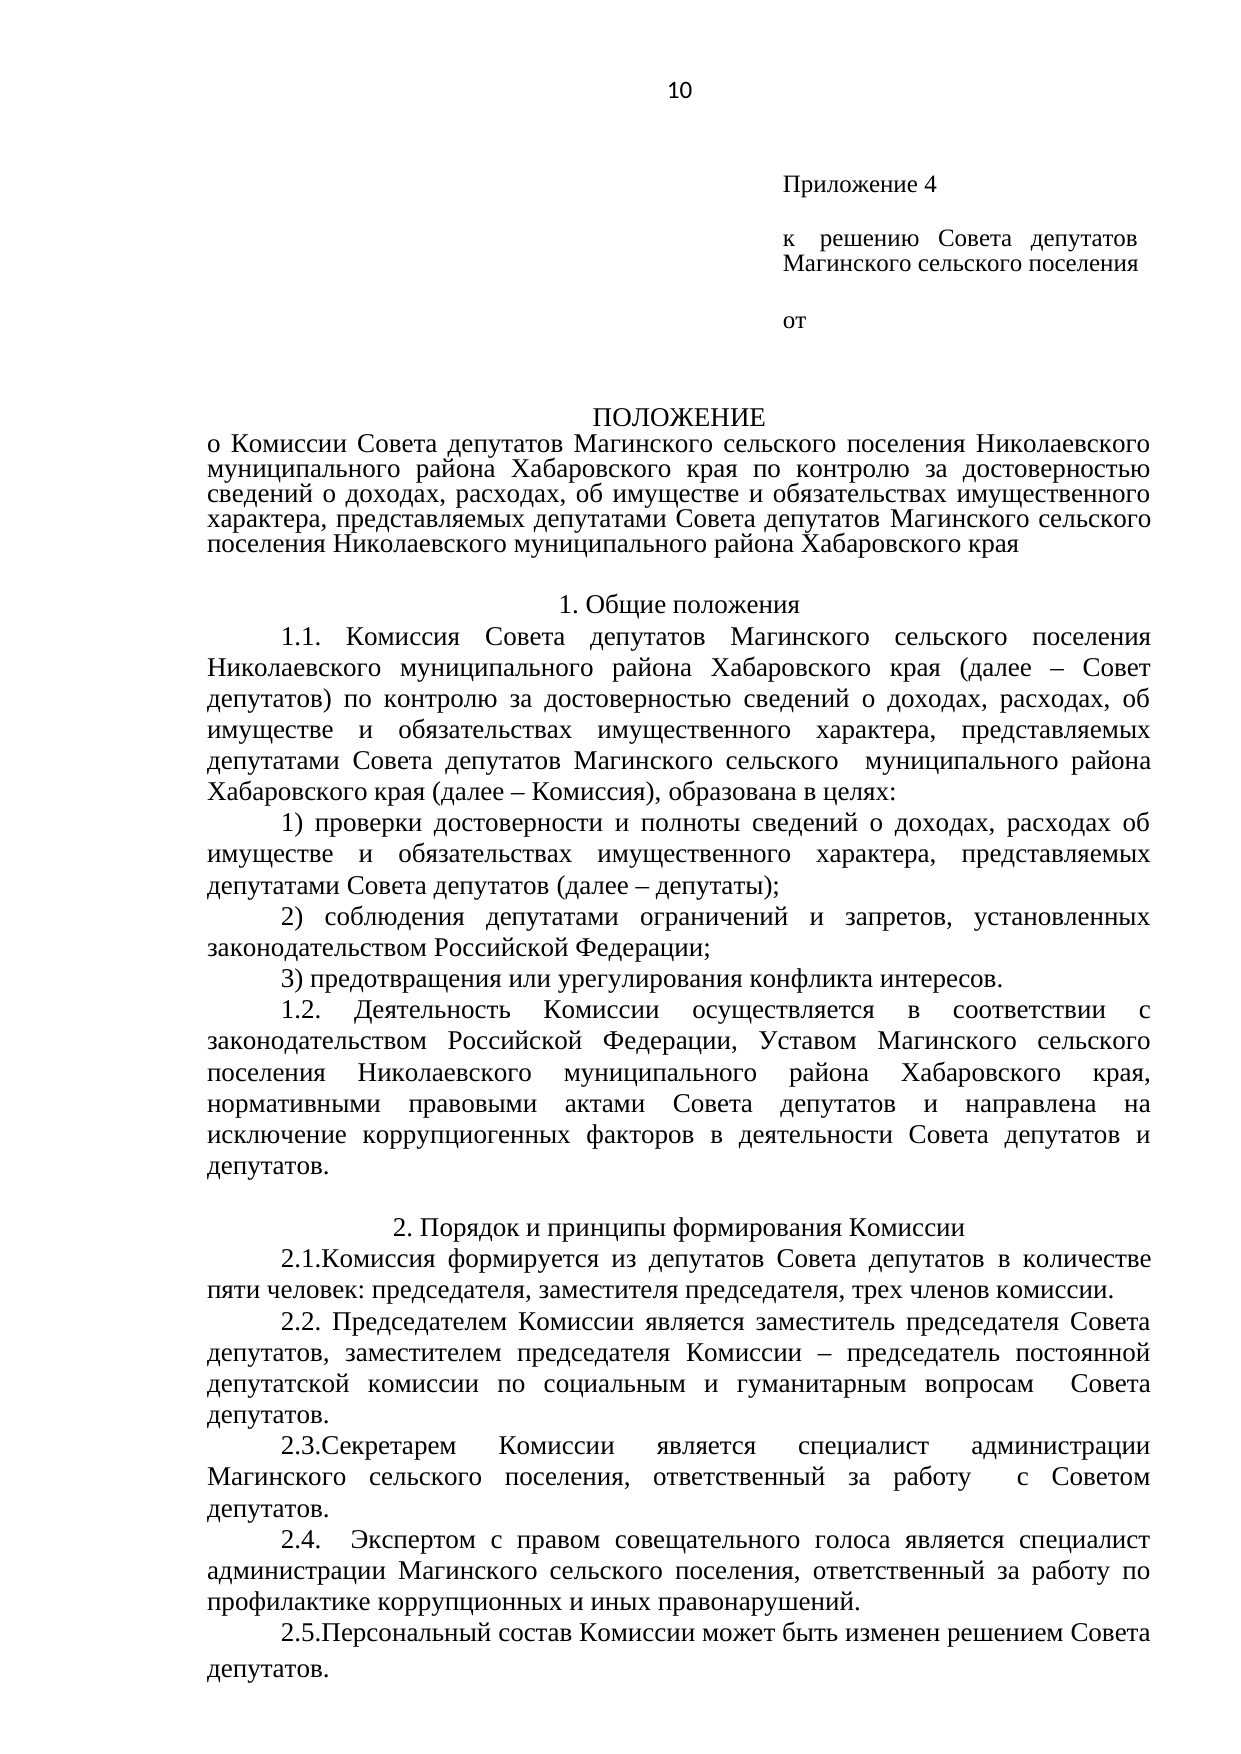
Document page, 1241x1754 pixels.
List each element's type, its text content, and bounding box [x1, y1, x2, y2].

text 1.1. Комиссия Совета депутатов Магинского сельского поселения Николаевского муниципального района Хабаровского края (далее – Совет депутатов) по контролю за достоверностью сведений о доходах, расходах, об имуществе и обязательствах имущественного характера, представляемых депутатами Совета депутатов Магинского сельского муниципального района Хабаровского края (далее – Комиссия), образована в целях: [207, 619, 1152, 806]
text 1) проверки достоверности и полноты сведений о доходах, расходах об имуществе и обязательствах имущественного характера, представляемых депутатами Совета депутатов (далее – депутаты); [207, 806, 1152, 900]
text 2.2. Председателем Комиссии является заместитель председателя Совета депутатов, заместителем председателя Комиссии – председатель постоянной депутатской комиссии по социальным и гуманитарным вопросам Совета депутатов. [207, 1305, 1152, 1429]
text к решению Совета депутатов [783, 227, 1152, 252]
text 1.2. Деятельность Комиссии осуществляется в соответствии с законодательством Российской Федерации, Уставом Магинского сельского поселения Николаевского муниципального района Хабаровского края, нормативными правовыми актами Совета депутатов и направлена на исключение коррупциогенных факторов в деятельности Совета депутатов и депутатов. [207, 993, 1152, 1180]
text о Комиссии Совета депутатов Магинского сельского поселения Николаевского муниципального района Хабаровского края по контролю за достоверностью сведений о доходах, расходах, об имуществе и обязательствах имущественного характера, представляемых депутатами Совета депутатов Магинского сельского поселения Николаевского муниципального района Хабаровского края [207, 432, 1152, 557]
text Магинского сельского поселения [783, 252, 1152, 277]
text 1. Общие положения [207, 588, 1152, 619]
text 2.5.Персональный состав Комиссии может быть изменен решением Совета депутатов. [207, 1616, 1152, 1683]
text 2.1.Комиссия формируется из депутатов Совета депутатов в количестве пяти человек: председателя, заместителя председателя, трех членов комиссии. [207, 1242, 1152, 1305]
text Приложение 4 [783, 169, 1152, 198]
text ПОЛОЖЕНИЕ [207, 401, 1152, 432]
text от [783, 277, 1152, 334]
text 3) предотвращения или урегулирования конфликта интересов. [207, 962, 1152, 993]
text 2) соблюдения депутатами ограничений и запретов, установленных законодательством Российской Федерации; [207, 900, 1152, 962]
text 2. Порядок и принципы формирования Комиссии [207, 1211, 1152, 1242]
text 2.3.Секретарем Комиссии является специалист администрации Магинского сельского поселения, ответственный за работу с Советом депутатов. [207, 1429, 1152, 1523]
text 2.4. Экспертом с правом совещательного голоса является специалист администрации Магинского сельского поселения, ответственный за работу по профилактике коррупционных и иных правонарушений. [207, 1523, 1152, 1616]
